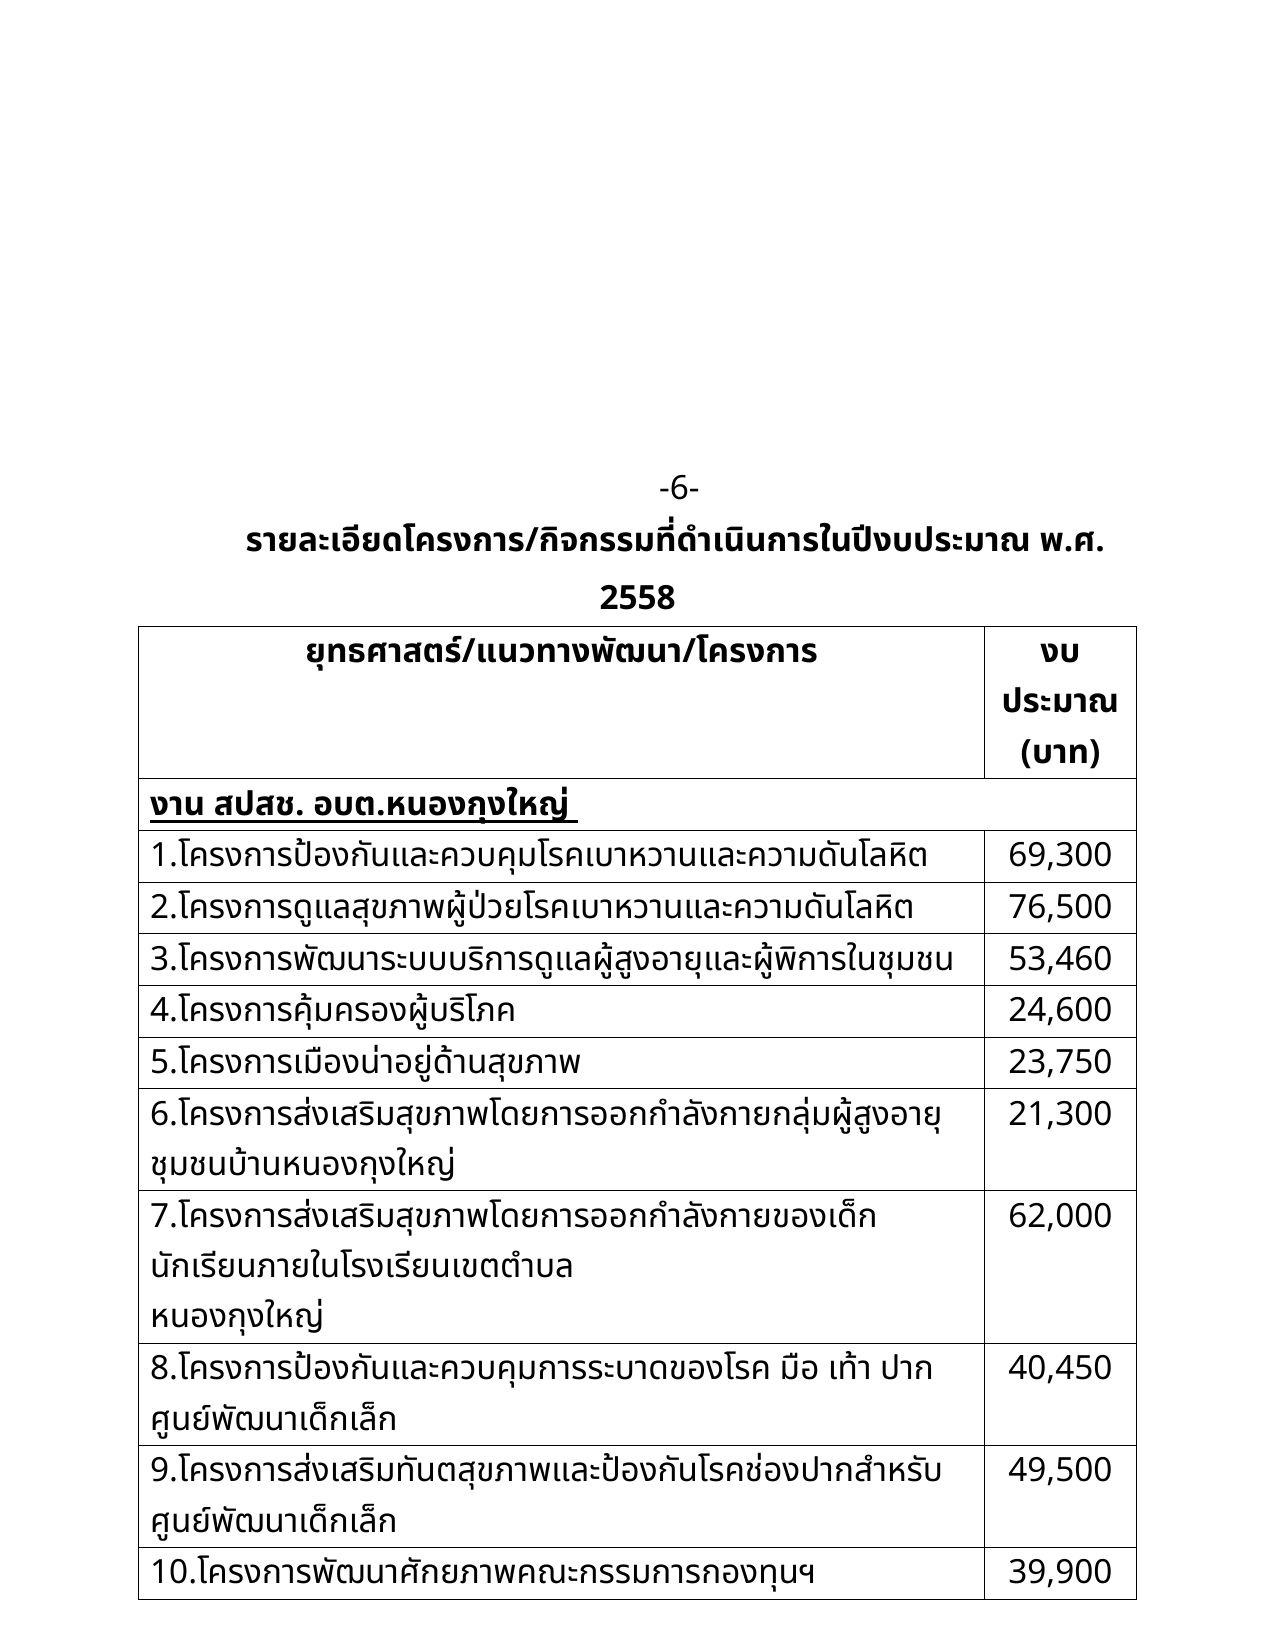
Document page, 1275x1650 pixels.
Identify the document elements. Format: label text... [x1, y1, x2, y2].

table_cell 24,600 [985, 986, 1136, 1037]
table_cell 6.โครงการส่งเสริมสุขภาพโดยการออกกำลังกายกลุ่มผู้สูงอายุชุมชนบ้านหนองกุงใหญ่ [139, 1089, 984, 1190]
table_cell 1.โครงการป้องกันและควบคุมโรคเบาหวานและความดันโลหิต [139, 831, 984, 882]
table_cell 8.โครงการป้องกันและควบคุมการระบาดของโรค มือ เท้า ปาก ศูนย์พัฒนาเด็กเล็ก [139, 1344, 984, 1445]
table_cell 23,750 [985, 1038, 1136, 1088]
table_header ยุทธศาสตร์/แนวทางพัฒนา/โครงการ [139, 627, 984, 778]
text รายละเอียดโครงการ/กิจกรรมที่ดำเนินการในปีงบประมาณ พ.ศ. 2558 [150, 516, 1125, 619]
table_header งบประมาณ (บาท) [985, 627, 1136, 778]
text -6- [150, 464, 1125, 509]
table_cell 62,000 [985, 1191, 1136, 1343]
table_cell 5.โครงการเมืองน่าอยู่ด้านสุขภาพ [139, 1038, 984, 1088]
table_cell 40,450 [985, 1344, 1136, 1445]
table_cell 53,460 [985, 934, 1136, 985]
table_cell 2.โครงการดูแลสุขภาพผู้ป่วยโรคเบาหวานและความดันโลหิต [139, 883, 984, 933]
table_cell 4.โครงการคุ้มครองผู้บริโภค [139, 986, 984, 1037]
table_cell 39,900 [985, 1548, 1136, 1599]
table_cell งาน สปสช. อบต.หนองกุงใหญ่ [139, 779, 1136, 830]
table_cell 7.โครงการส่งเสริมสุขภาพโดยการออกกำลังกายของเด็กนักเรียนภายในโรงเรียนเขตตำบล หนองกุงใหญ่ [139, 1191, 984, 1343]
table_cell 9.โครงการส่งเสริมทันตสุขภาพและป้องกันโรคช่องปากสำหรับศูนย์พัฒนาเด็กเล็ก [139, 1446, 984, 1547]
table_cell 10.โครงการพัฒนาศักยภาพคณะกรรมการกองทุนฯ [139, 1548, 984, 1599]
table_cell 76,500 [985, 883, 1136, 933]
table_cell 49,500 [985, 1446, 1136, 1547]
table_cell 69,300 [985, 831, 1136, 882]
table_cell 3.โครงการพัฒนาระบบบริการดูแลผู้สูงอายุและผู้พิการในชุมชน [139, 934, 984, 985]
table_cell 21,300 [985, 1089, 1136, 1190]
